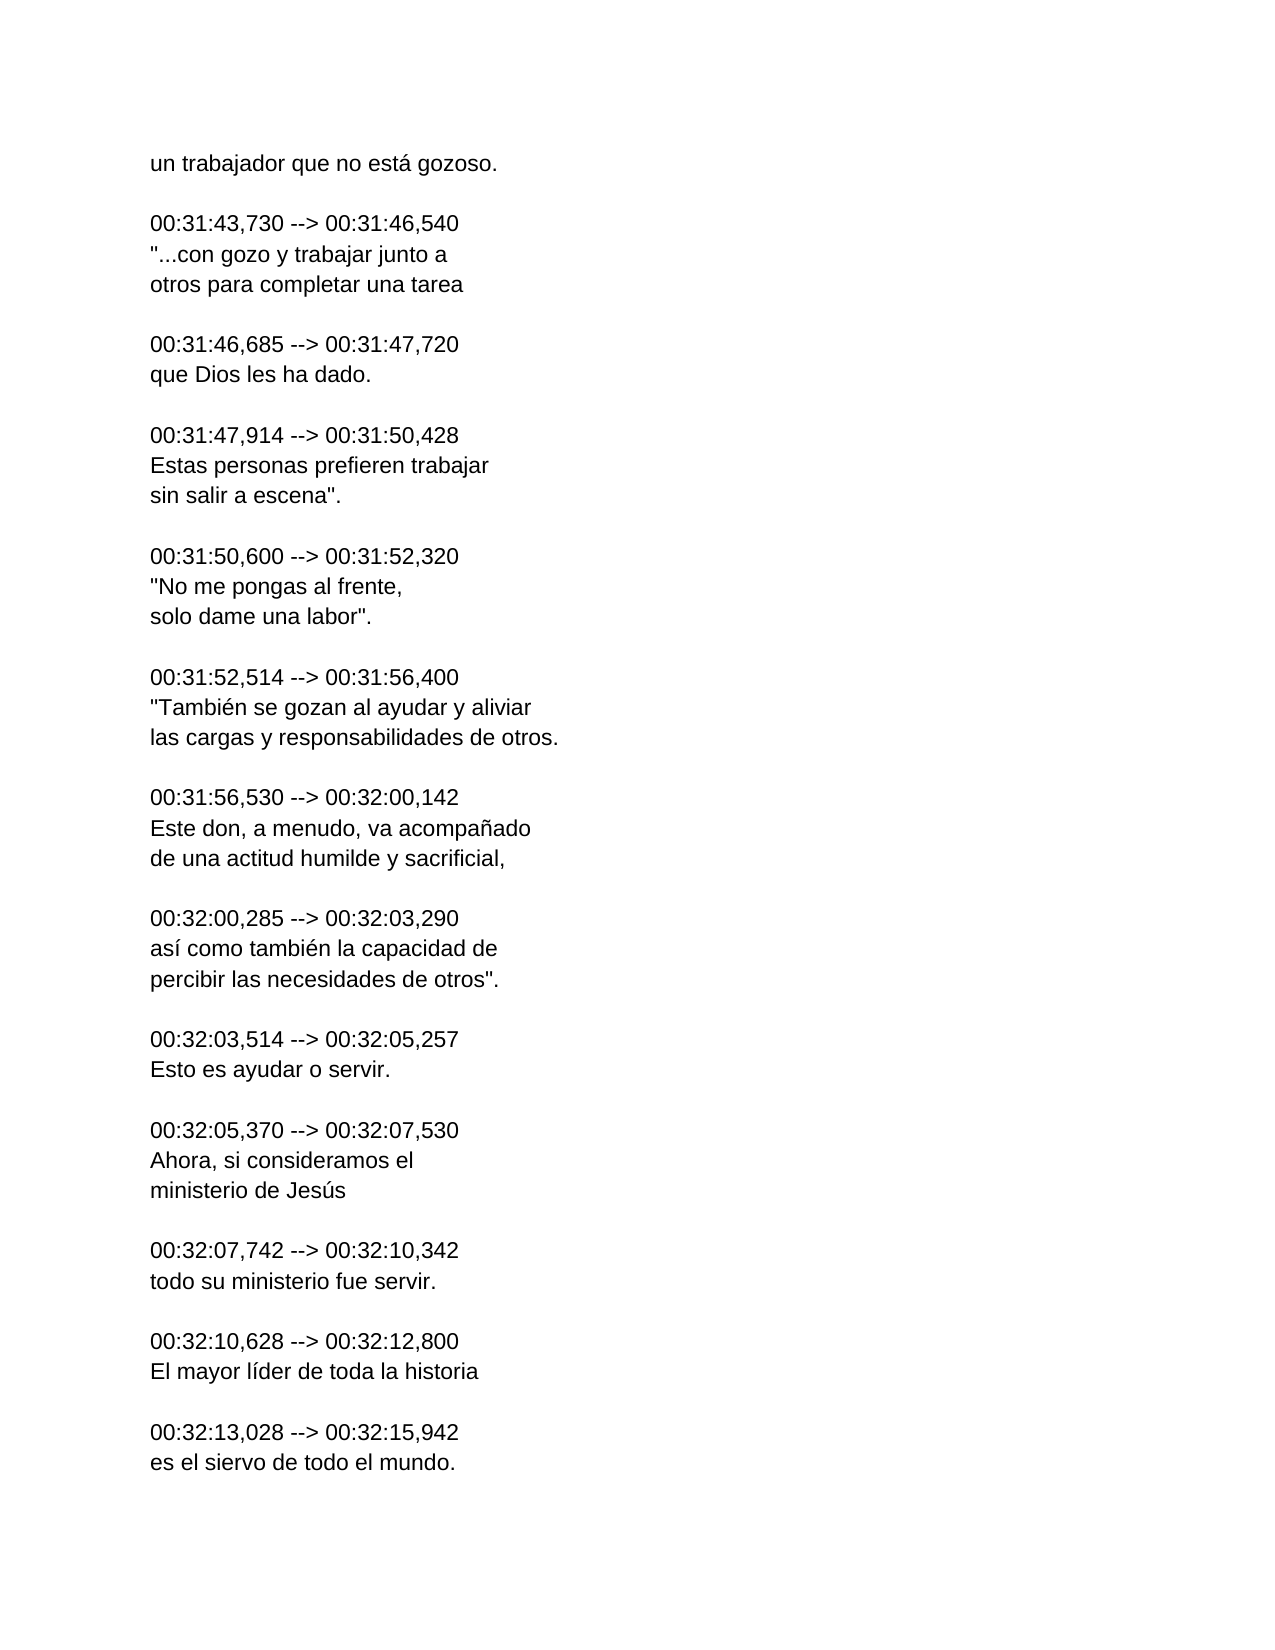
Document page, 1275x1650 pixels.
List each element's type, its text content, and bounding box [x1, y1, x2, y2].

text ministerio de Jesús [150, 1177, 1125, 1203]
text Estas personas prefieren trabajar [150, 452, 1125, 478]
text así como también la capacidad de [150, 935, 1125, 962]
text 00:32:00,285 --> 00:32:03,290 [150, 905, 1125, 932]
text solo dame una labor". [150, 603, 1125, 629]
text 00:31:47,914 --> 00:31:50,428 [150, 422, 1125, 448]
text un trabajador que no está gozoso. [150, 150, 1125, 176]
text todo su ministerio fue servir. [150, 1268, 1125, 1294]
text 00:31:56,530 --> 00:32:00,142 [150, 784, 1125, 811]
text Esto es ayudar o servir. [150, 1056, 1125, 1083]
text 00:32:10,628 --> 00:32:12,800 [150, 1328, 1125, 1354]
text 00:32:13,028 --> 00:32:15,942 [150, 1419, 1125, 1445]
text de una actitud humilde y sacrificial, [150, 845, 1125, 871]
text 00:31:52,514 --> 00:31:56,400 [150, 663, 1125, 690]
text "...con gozo y trabajar junto a [150, 241, 1125, 267]
text 00:32:05,370 --> 00:32:07,530 [150, 1117, 1125, 1143]
text Este don, a menudo, va acompañado [150, 814, 1125, 841]
text 00:31:46,685 --> 00:31:47,720 [150, 331, 1125, 358]
text 00:31:43,730 --> 00:31:46,540 [150, 210, 1125, 237]
text "No me pongas al frente, [150, 573, 1125, 599]
text sin salir a escena". [150, 482, 1125, 509]
text que Dios les ha dado. [150, 361, 1125, 388]
text El mayor líder de toda la historia [150, 1358, 1125, 1385]
text 00:31:50,600 --> 00:31:52,320 [150, 543, 1125, 569]
text Ahora, si consideramos el [150, 1147, 1125, 1173]
text es el siervo de todo el mundo. [150, 1449, 1125, 1475]
text 00:32:07,742 --> 00:32:10,342 [150, 1237, 1125, 1264]
text "También se gozan al ayudar y aliviar [150, 694, 1125, 720]
text 00:32:03,514 --> 00:32:05,257 [150, 1026, 1125, 1052]
text las cargas y responsabilidades de otros. [150, 724, 1125, 750]
text otros para completar una tarea [150, 271, 1125, 297]
text percibir las necesidades de otros". [150, 966, 1125, 992]
